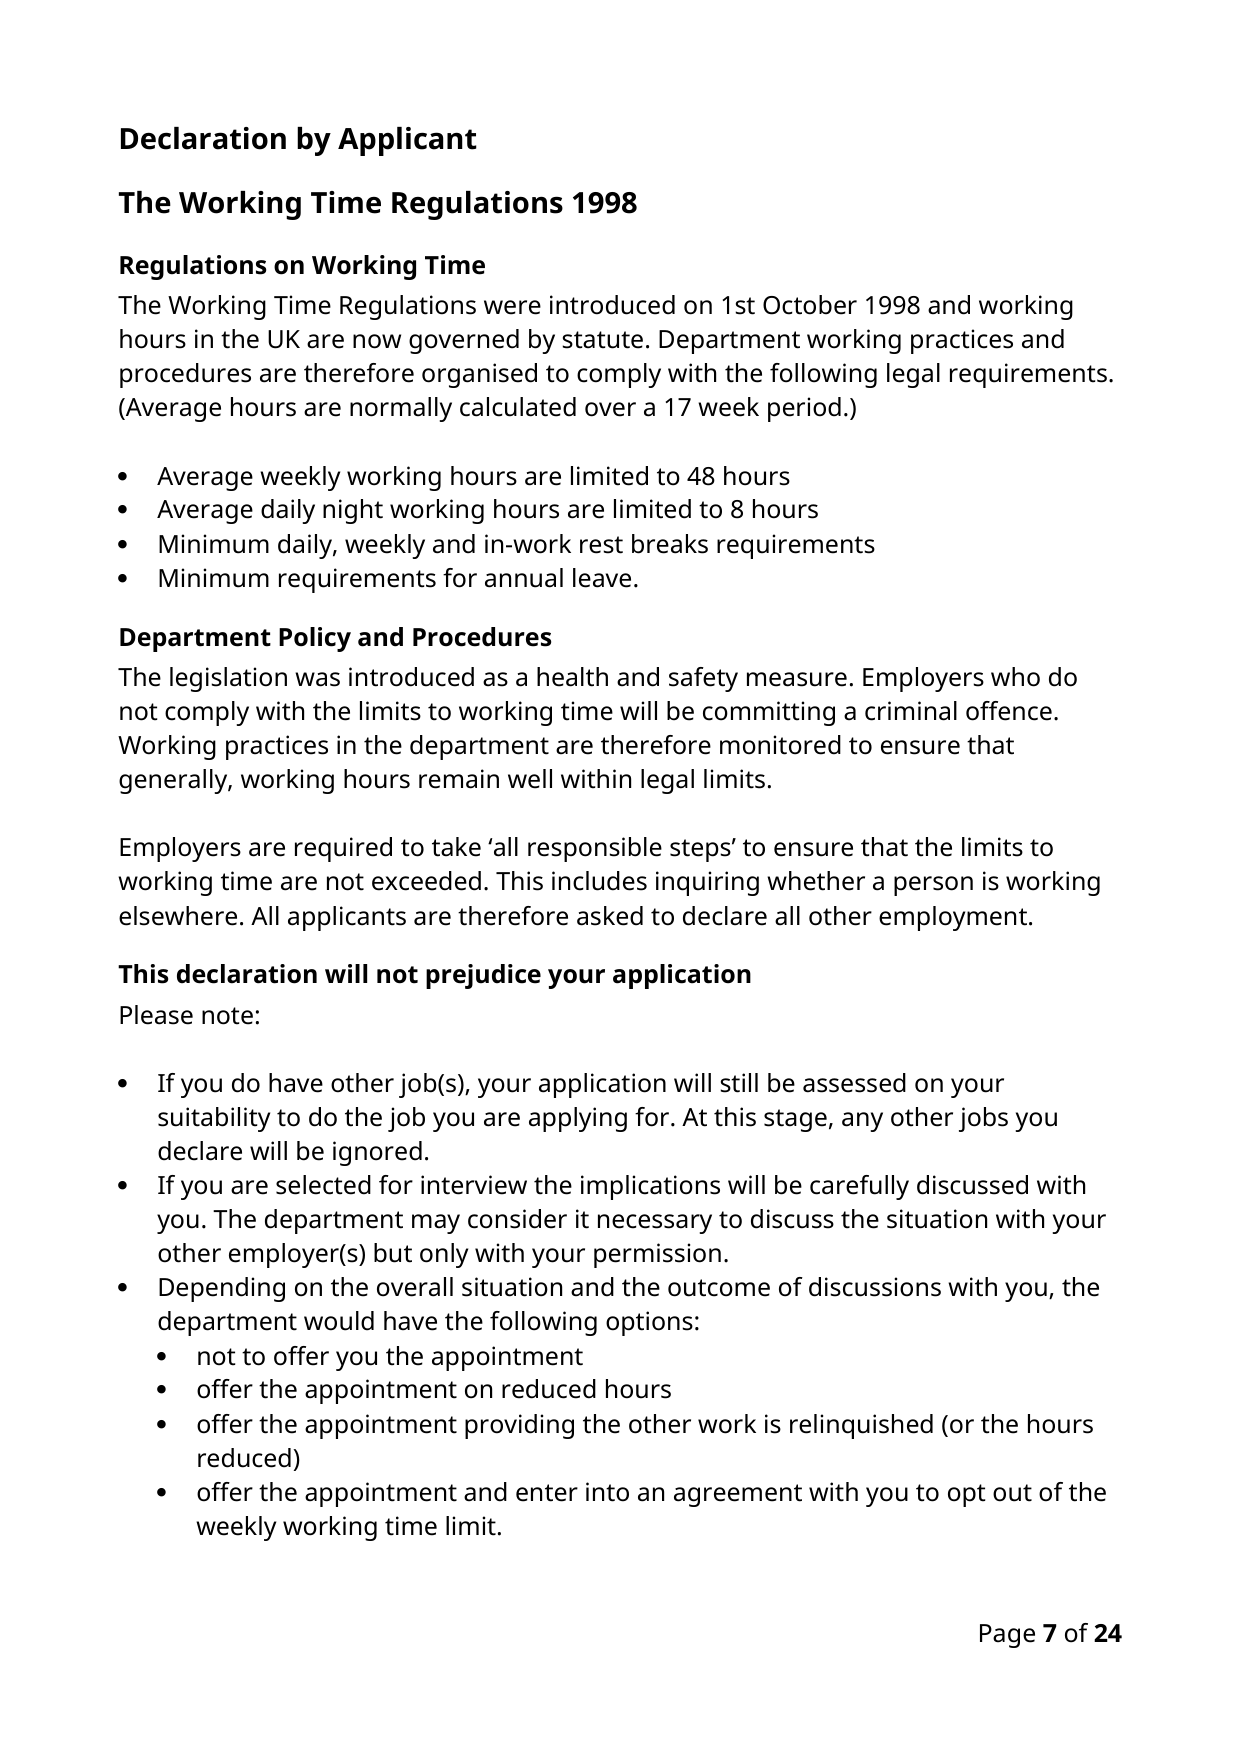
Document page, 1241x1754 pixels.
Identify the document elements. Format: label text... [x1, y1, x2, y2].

subtitle The Working Time Regulations 1998 [118, 183, 1122, 222]
subtitle offer the appointment providing the other work is relinquished (or the hours reduced) [157, 1406, 1122, 1474]
subtitle Average weekly working hours are limited to 48 hours [118, 458, 1122, 492]
subtitle Declaration by Applicant [118, 118, 1122, 158]
subtitle If you are selected for interview the implications will be carefully discussed with you. The department may consider it necessary to discuss the situation with your other employer(s) but only with your permission. [118, 1168, 1122, 1270]
subtitle not to offer you the appointment [157, 1338, 1122, 1372]
text The legislation was introduced as a health and safety measure. Employers who do not comply with the limits to working time will be committing a criminal offence. Working practices in the department are therefore monitored to ensure that generally, working hours remain well within legal limits. [118, 660, 1122, 796]
subtitle Minimum daily, weekly and in-work rest breaks requirements [118, 526, 1122, 560]
subtitle Minimum requirements for annual leave. [118, 560, 1122, 594]
subtitle offer the appointment on reduced hours [157, 1372, 1122, 1406]
subtitle offer the appointment and enter into an agreement with you to opt out of the weekly working time limit. [157, 1474, 1122, 1542]
subtitle Department Policy and Procedures [118, 619, 1122, 653]
subtitle Depending on the overall situation and the outcome of discussions with you, the department would have the following options: [118, 1270, 1122, 1338]
subtitle Average daily night working hours are limited to 8 hours [118, 492, 1122, 526]
text The Working Time Regulations were introduced on 1st October 1998 and working hours in the UK are now governed by statute. Department working practices and procedures are therefore organised to comply with the following legal requirements. (Average hours are normally calculated over a 17 week period.) [118, 288, 1122, 424]
subtitle This declaration will not prejudice your application [118, 957, 1122, 991]
subtitle If you do have other job(s), your application will still be assessed on your suitability to do the job you are applying for. At this stage, any other jobs you declare will be ignored. [118, 1066, 1122, 1168]
text Please note: [118, 997, 1122, 1032]
subtitle Regulations on Working Time [118, 247, 1122, 282]
text Employers are required to take ‘all responsible steps’ to ensure that the limits to working time are not exceeded. This includes inquiring whether a person is working elsewhere. All applicants are therefore asked to declare all other employment. [118, 830, 1122, 932]
